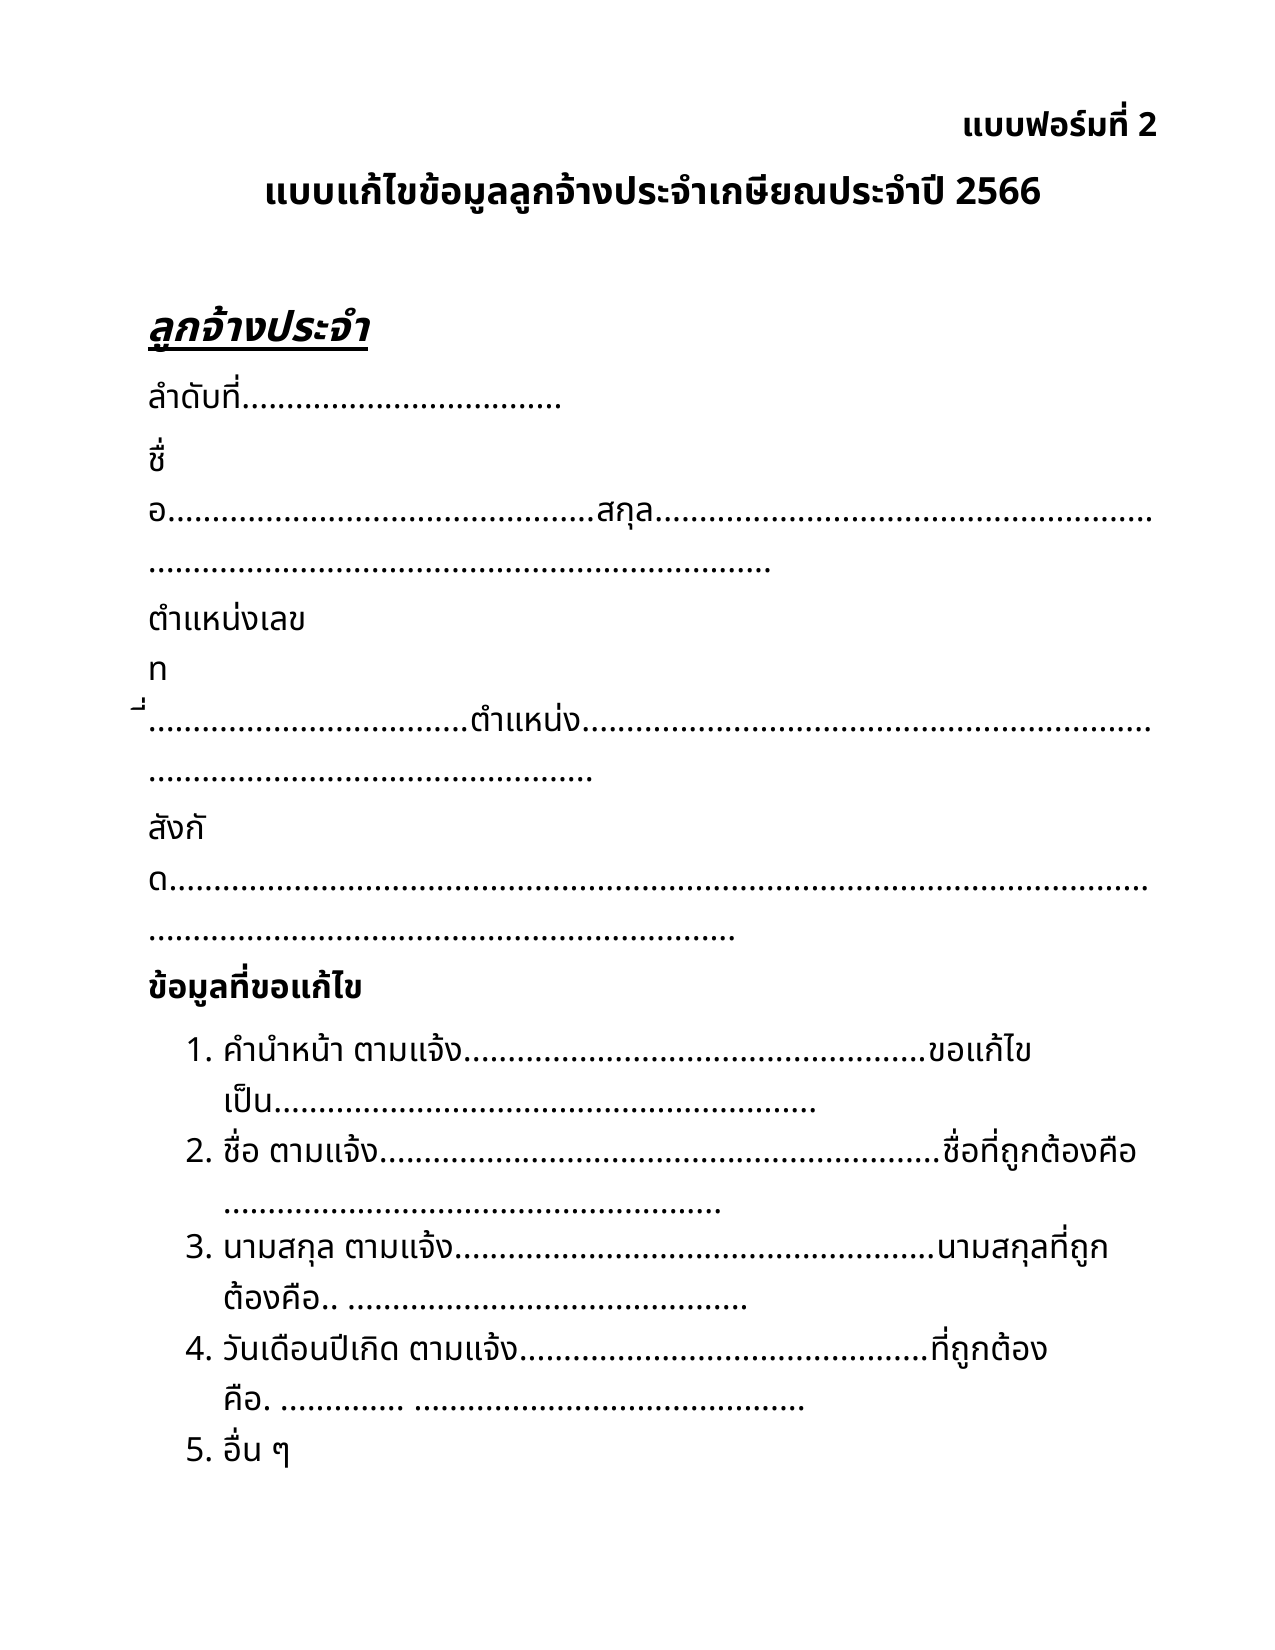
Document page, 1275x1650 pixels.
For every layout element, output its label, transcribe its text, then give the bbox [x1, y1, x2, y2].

text ชื่อ................................................สกุล.............................................................................................................................. [148, 436, 1157, 582]
text แบบแก้ไขข้อมูลลูกจ้างประจำเกษียณประจำปี 2566 [148, 164, 1157, 221]
list วันเดือนปีเกิด ตามแจ้ง..............................................ที่ถูกต้อง คือ. .............. ............................................ [185, 1324, 1157, 1426]
list ชื่อ ตามแจ้ง...............................................................ชื่อที่ถูกต้องคือ ........................................................ [185, 1127, 1157, 1223]
list นามสกุล ตามแจ้ง......................................................นามสกุลที่ถูกต้องคือ.. ............................................. [185, 1223, 1157, 1324]
text ลูกจ้างประจำ [148, 297, 1157, 360]
text ตำแหน่งเลขที่....................................ตำแหน่ง.................................................................................................................. [148, 595, 1157, 792]
text ลำดับที่.................................... [148, 373, 1157, 423]
text ข้อมูลที่ขอแก้ไข [148, 963, 1157, 1013]
list คำนำหน้า ตามแจ้ง....................................................ขอแก้ไขเป็น............................................................. [185, 1026, 1157, 1127]
list อื่น ๆ [185, 1426, 1157, 1476]
text สังกัด................................................................................................................................................................................ [148, 804, 1157, 951]
text แบบฟอร์มที่ 2 [148, 101, 1157, 152]
